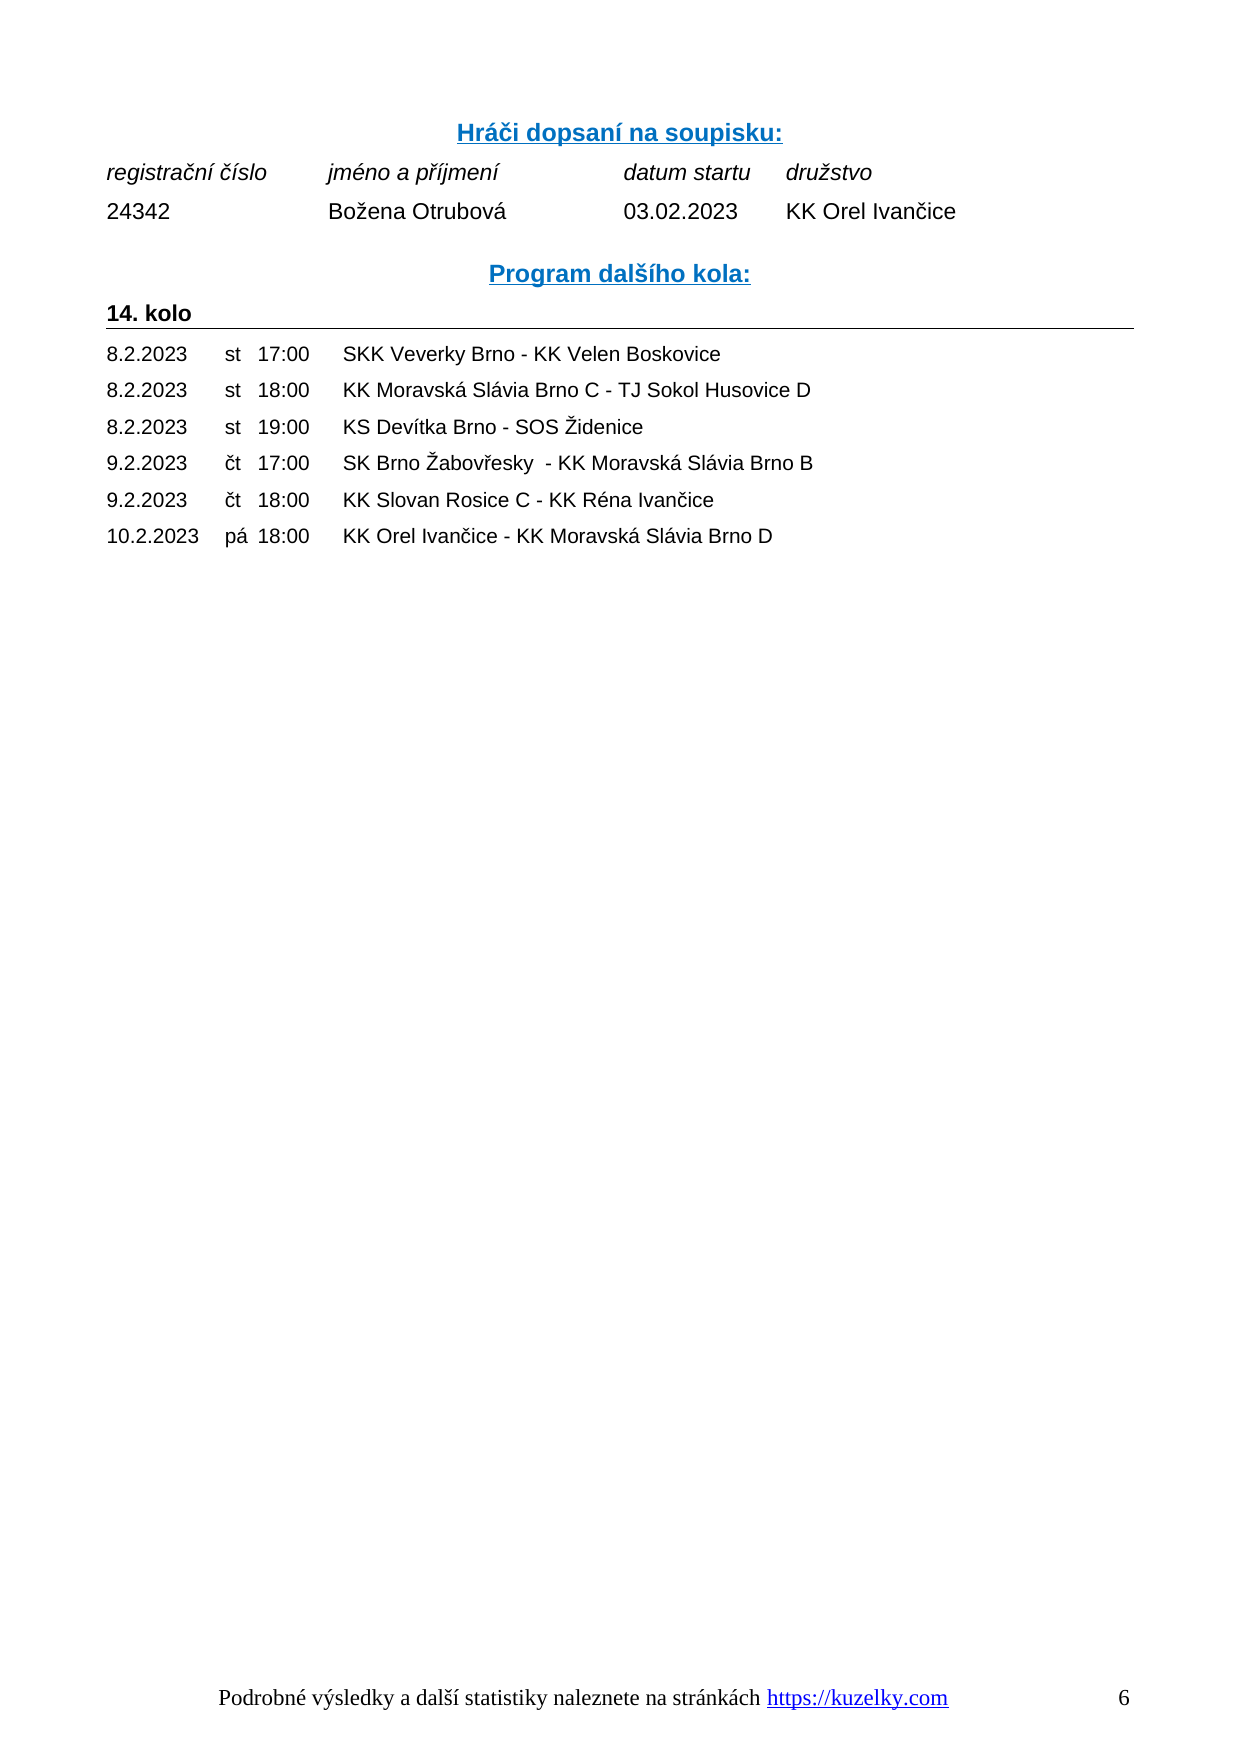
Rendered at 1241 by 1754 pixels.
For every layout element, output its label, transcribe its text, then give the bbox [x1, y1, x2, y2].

text 8.2.2023 st 17:00 SKK Veverky Brno - KK Velen Boskovice [106, 342, 1134, 366]
text Program dalšího kola: [94, 259, 1145, 287]
text 8.2.2023 st 18:00 KK Moravská Slávia Brno C - TJ Sokol Husovice D [106, 378, 1134, 402]
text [94, 118, 1145, 147]
text 9.2.2023 čt 17:00 SK Brno Žabovřesky - KK Moravská Slávia Brno B [106, 451, 1134, 475]
text 9.2.2023 čt 18:00 KK Slovan Rosice C - KK Réna Ivančice [106, 488, 1134, 512]
text 14. kolo [106, 300, 1134, 328]
text registrační číslo jméno a příjmení datum startu družstvo [106, 159, 1134, 186]
text 24342 Božena Otrubová 03.02.2023 KK Orel Ivančice [106, 198, 1134, 224]
text 10.2.2023 pá 18:00 KK Orel Ivančice - KK Moravská Slávia Brno D [106, 524, 1134, 548]
text 8.2.2023 st 19:00 KS Devítka Brno - SOS Židenice [106, 415, 1134, 439]
